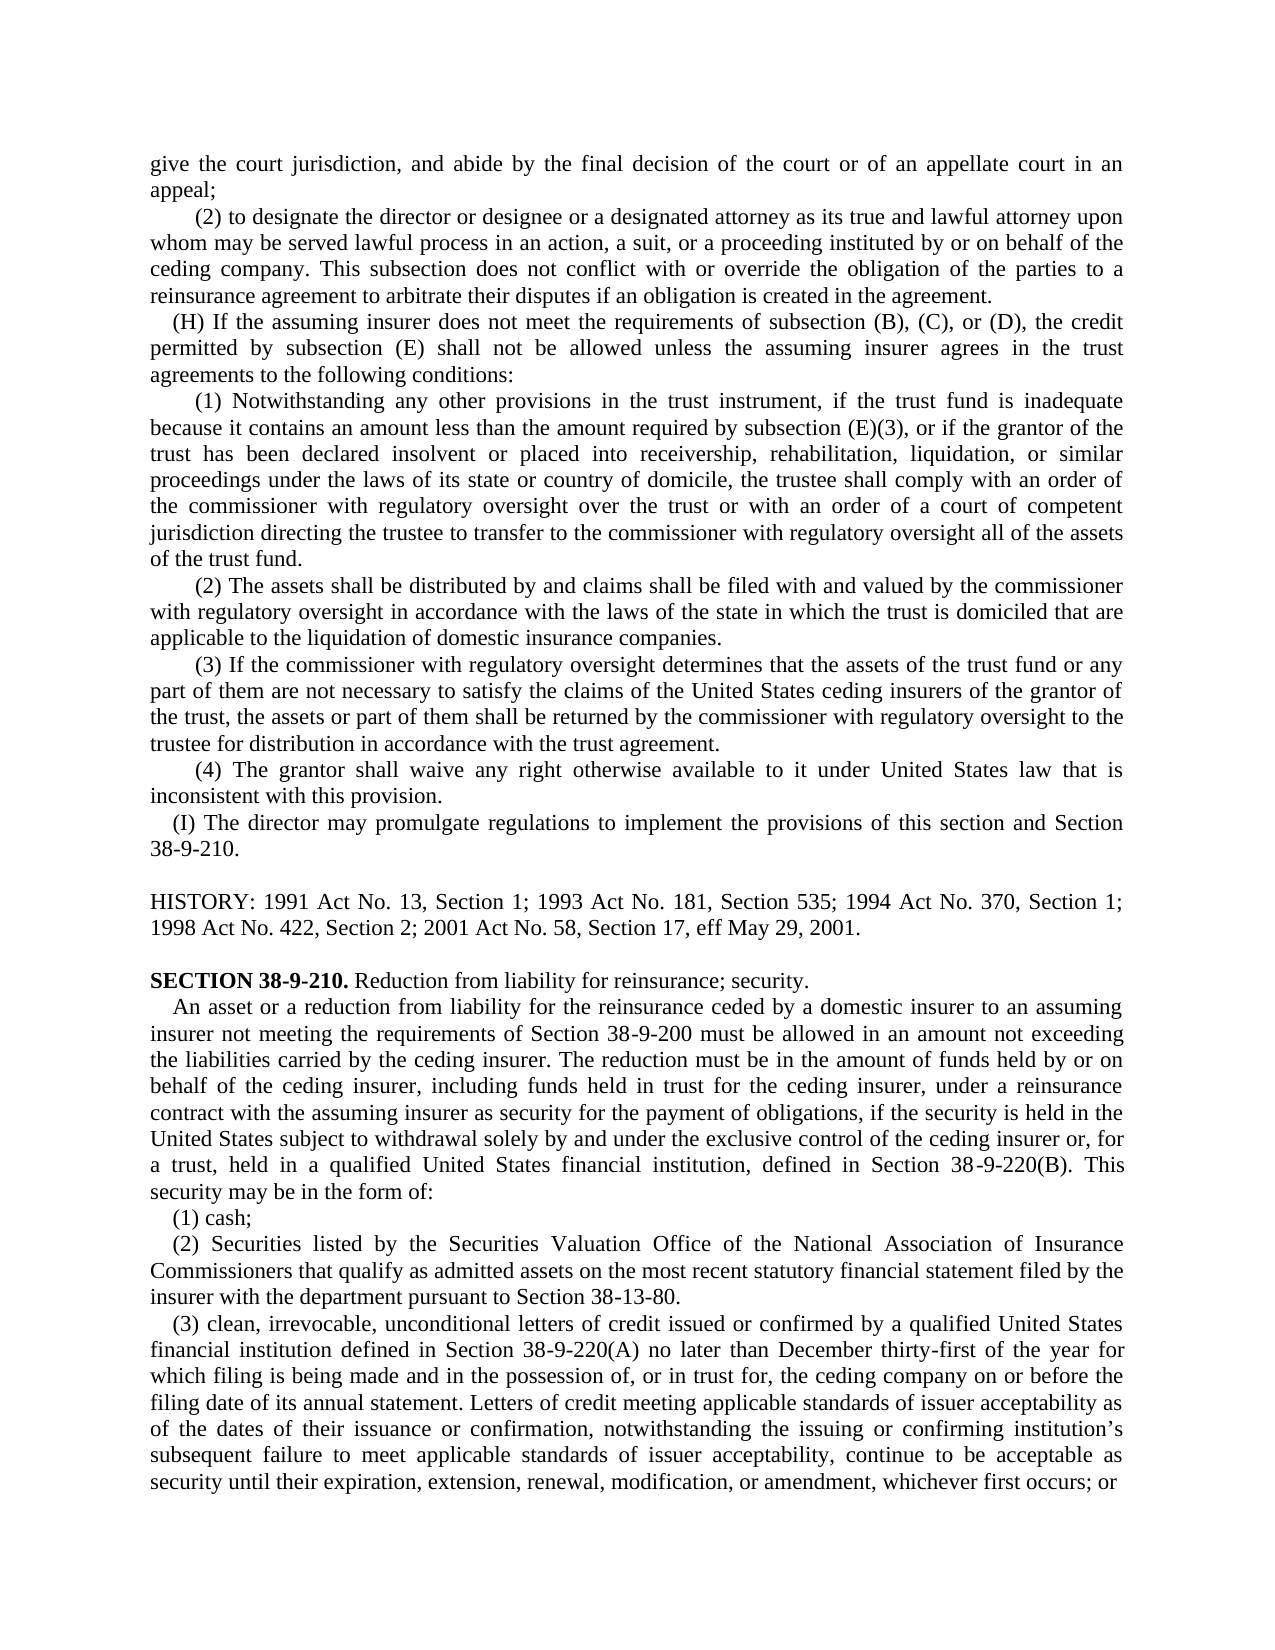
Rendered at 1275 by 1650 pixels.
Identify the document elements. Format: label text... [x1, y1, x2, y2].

text HISTORY: 1991 Act No. 13, Section 1; 1993 Act No. 181, Section 535; 1994 Act No. 370, Section 1; 1998 Act No. 422, Section 2; 2001 Act No. 58, Section 17, eff May 29, 2001. [150, 888, 1125, 941]
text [150, 150, 1125, 203]
text (3) If the commissioner with regulatory oversight determines that the assets of the trust fund or any part of them are not necessary to satisfy the claims of the United States ceding insurers of the grantor of the trust, the assets or part of them shall be returned by the commissioner with regulatory oversight to the trustee for distribution in accordance with the trust agreement. [150, 651, 1125, 756]
text (1) Notwithstanding any other provisions in the trust instrument, if the trust fund is inadequate because it contains an amount less than the amount required by subsection (E)(3), or if the grantor of the trust has been declared insolvent or placed into receivership, rehabilitation, liquidation, or similar proceedings under the laws of its state or country of domicile, the trustee shall comply with an order of the commissioner with regulatory oversight over the trust or with an order of a court of competent jurisdiction directing the trustee to transfer to the commissioner with regulatory oversight all of the assets of the trust fund. [150, 387, 1125, 572]
text (I) The director may promulgate regulations to implement the provisions of this section and Section 38-9-210. [150, 809, 1125, 862]
text (3) clean, irrevocable, unconditional letters of credit issued or confirmed by a qualified United States financial institution defined in Section 38-9-220(A) no later than December thirty-first of the year for which filing is being made and in the possession of, or in trust for, the ceding company on or before the filing date of its annual statement. Letters of credit meeting applicable standards of issuer acceptability as of the dates of their issuance or confirmation, notwithstanding the issuing or confirming institution’s subsequent failure to meet applicable standards of issuer acceptability, continue to be acceptable as security until their expiration, extension, renewal, modification, or amendment, whichever first occurs; or [150, 1309, 1125, 1494]
text An asset or a reduction from liability for the reinsurance ceded by a domestic insurer to an assuming insurer not meeting the requirements of Section 38-9-200 must be allowed in an amount not exceeding the liabilities carried by the ceding insurer. The reduction must be in the amount of funds held by or on behalf of the ceding insurer, including funds held in trust for the ceding insurer, under a reinsurance contract with the assuming insurer as security for the payment of obligations, if the security is held in the United States subject to withdrawal solely by and under the exclusive control of the ceding insurer or, for a trust, held in a qualified United States financial institution, defined in Section 38-9-220(B). This security may be in the form of: [150, 993, 1125, 1204]
text (2) to designate the director or designee or a designated attorney as its true and lawful attorney upon whom may be served lawful process in an action, a suit, or a proceeding instituted by or on behalf of the ceding company. This subsection does not conflict with or override the obligation of the parties to a reinsurance agreement to arbitrate their disputes if an obligation is created in the agreement. [150, 203, 1125, 308]
text (1) cash; [150, 1204, 1125, 1231]
text (4) The grantor shall waive any right otherwise available to it under United States law that is inconsistent with this provision. [150, 756, 1125, 809]
text (2) Securities listed by the Securities Valuation Office of the National Association of Insurance Commissioners that qualify as admitted assets on the most recent statutory financial statement filed by the insurer with the department pursuant to Section 38-13-80. [150, 1231, 1125, 1309]
text (H) If the assuming insurer does not meet the requirements of subsection (B), (C), or (D), the credit permitted by subsection (E) shall not be allowed unless the assuming insurer agrees in the trust agreements to the following conditions: [150, 308, 1125, 387]
text SECTION 38-9-210. Reduction from liability for reinsurance; security. [150, 967, 1125, 993]
text (2) The assets shall be distributed by and claims shall be filed with and valued by the commissioner with regulatory oversight in accordance with the laws of the state in which the trust is domiciled that are applicable to the liquidation of domestic insurance companies. [150, 572, 1125, 651]
